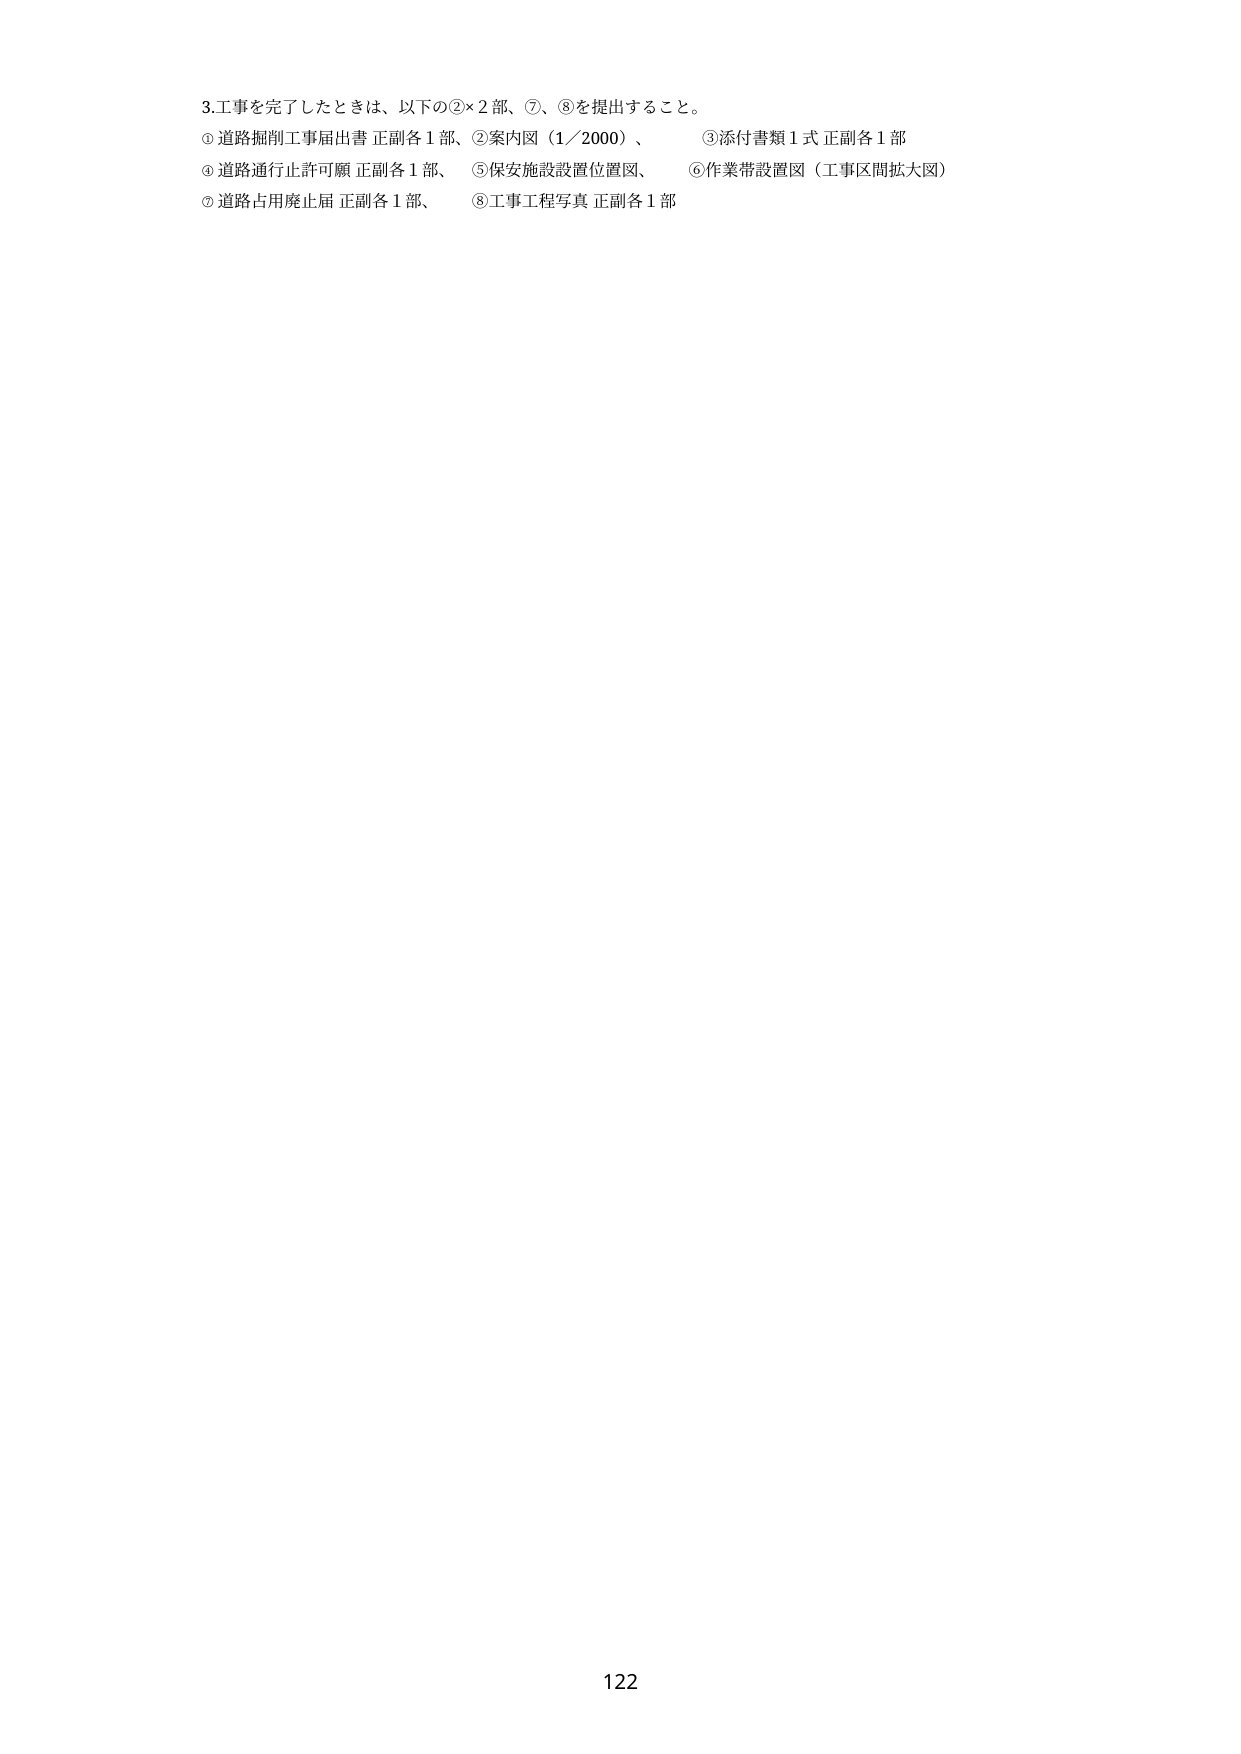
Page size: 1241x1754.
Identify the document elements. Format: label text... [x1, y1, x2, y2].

text ⑦道路占用廃止届 正副各１部、 ⑧工事工程写真 正副各１部 [118, 185, 1122, 216]
text ④道路通行止許可願 正副各１部、 ⑤保安施設設置位置図、 ⑥作業帯設置図（工事区間拡大図） [118, 153, 1122, 185]
text 3.工事を完了したときは、以下の②×２部、⑦、⑧を提出すること。 [118, 91, 1122, 122]
text ①道路掘削工事届出書 正副各１部、②案内図（1／2000）、 ③添付書類１式 正副各１部 [118, 122, 1122, 153]
